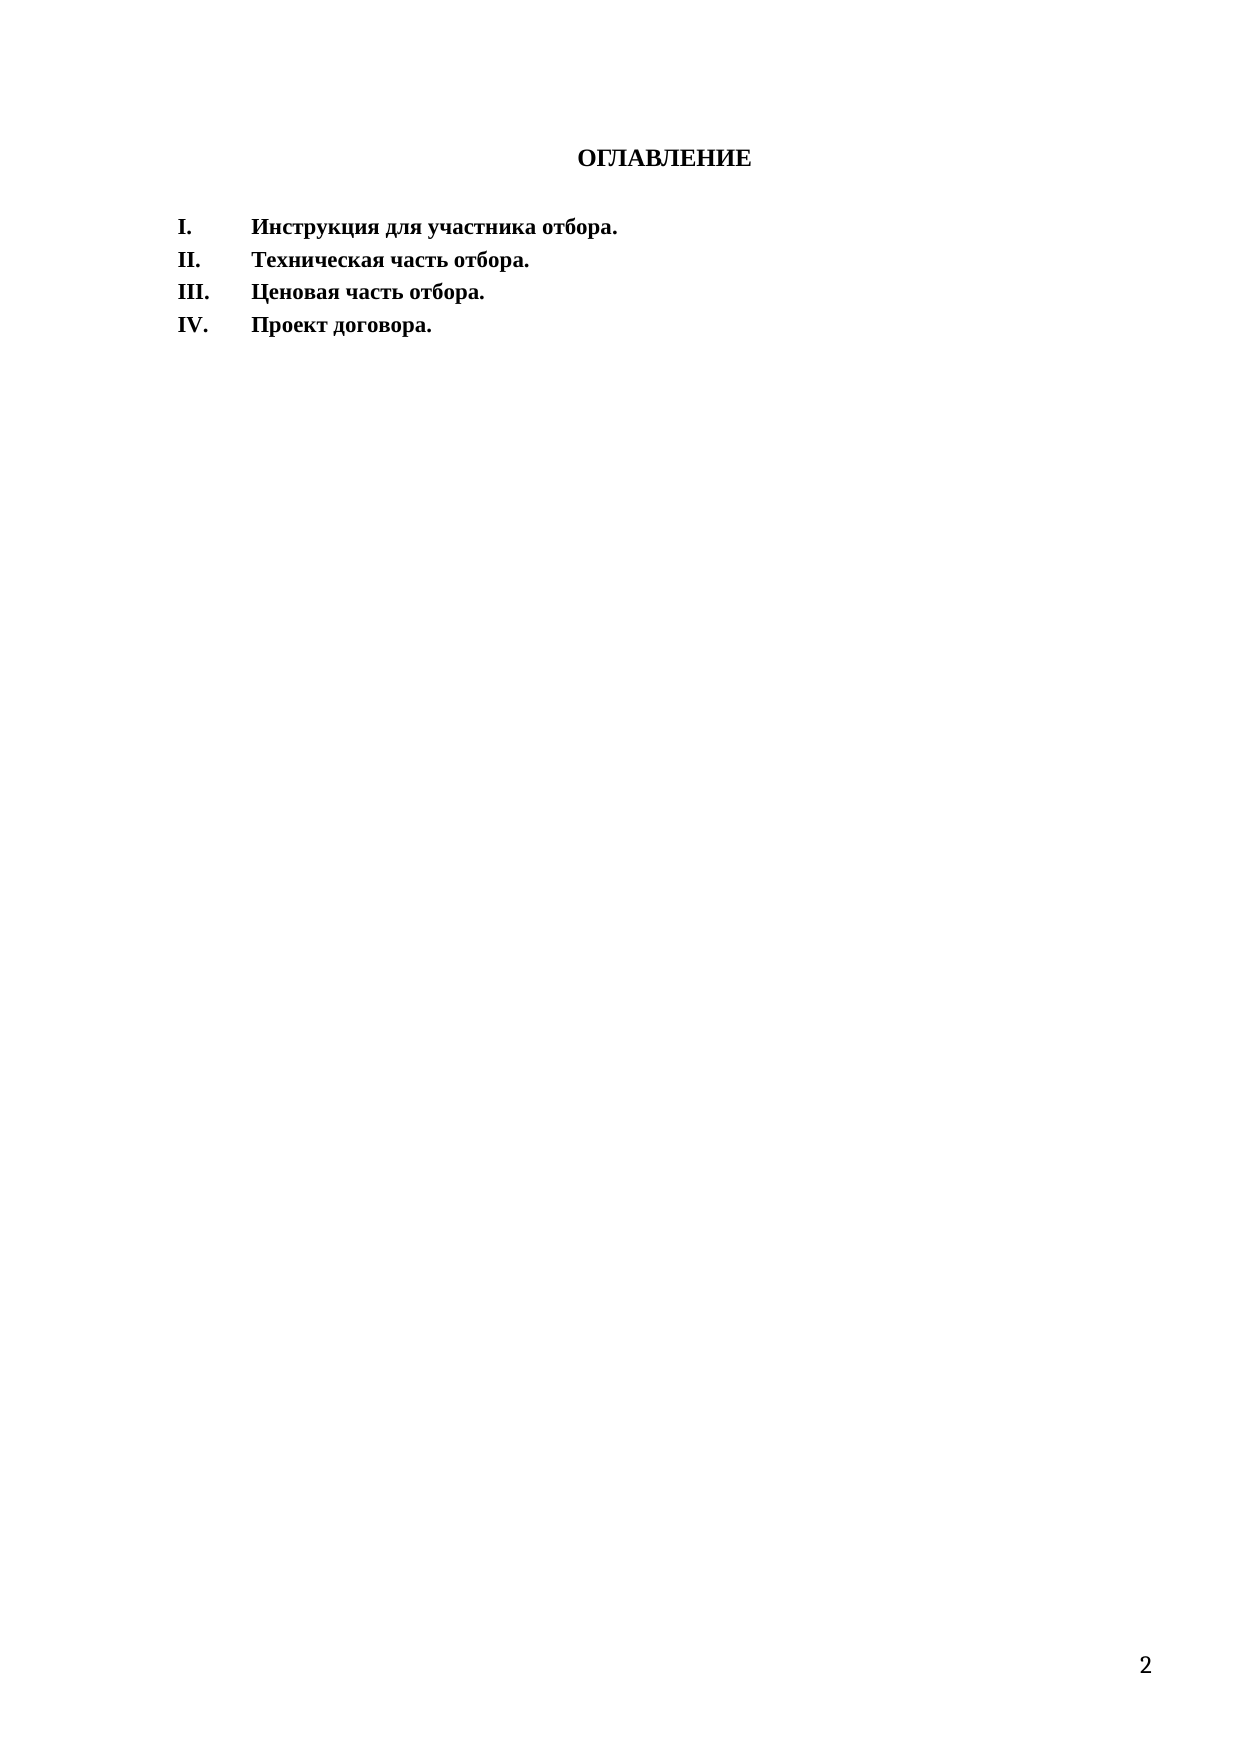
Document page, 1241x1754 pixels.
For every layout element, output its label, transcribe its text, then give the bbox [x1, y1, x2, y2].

list Ценовая часть отбора. [177, 278, 1152, 305]
list Техническая часть отбора. [177, 246, 1152, 272]
list Проект договора. [177, 311, 1152, 337]
subtitle ОГЛАВЛЕНИЕ [177, 143, 1152, 172]
list Инструкция для участника отбора. [177, 213, 1152, 239]
